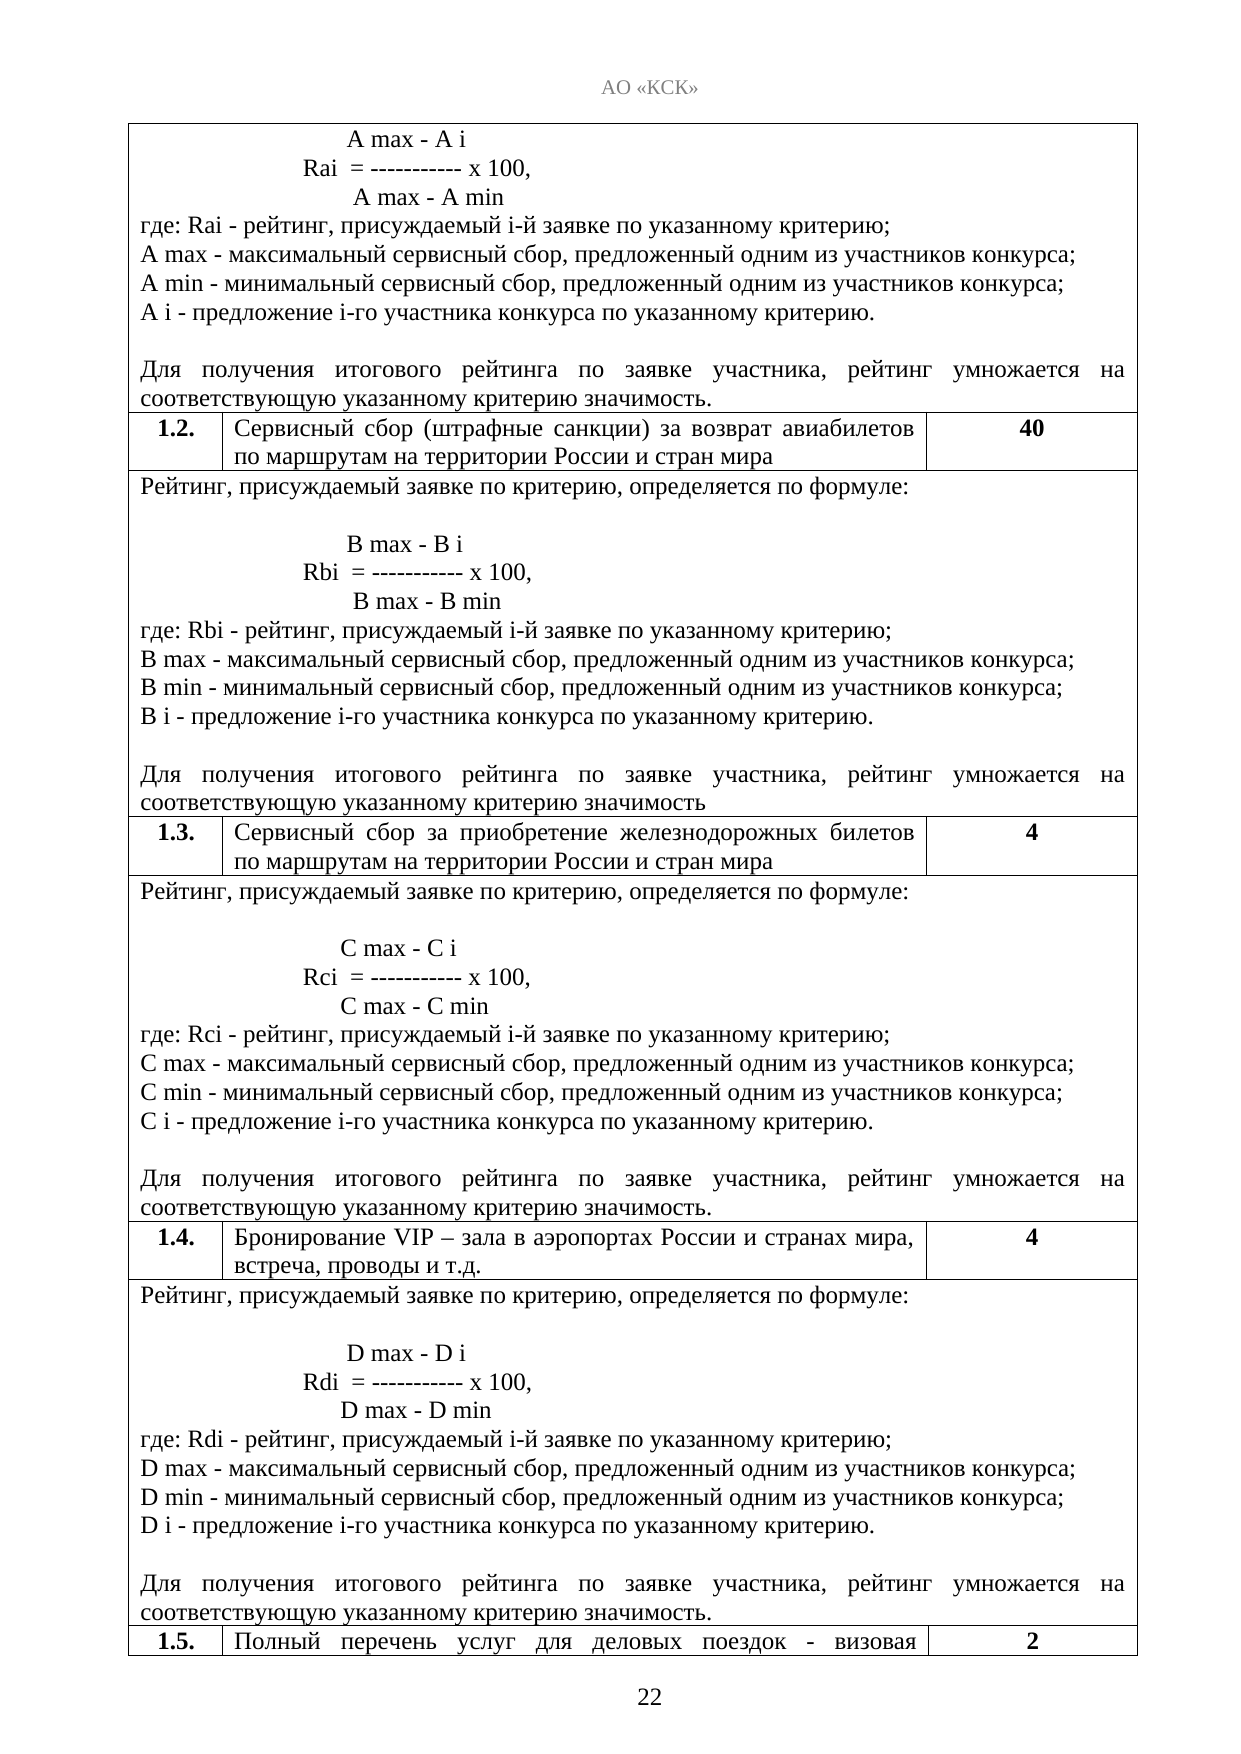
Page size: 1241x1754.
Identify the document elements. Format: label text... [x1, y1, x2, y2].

table_cell Рейтинг, присуждаемый заявке по критерию, определяется по формуле: C max - C i Rсi = ----------- x 100, C max - C min где: Rсi - рейтинг, присуждаемый i-й заявке по указанному критерию; C max - максимальный сервисный сбор, предложенный одним из участников конкурса; C min - минимальный сервисный сбор, предложенный одним из участников конкурса; C i - предложение i-го участника конкурса по указанному критерию. Для получения итогового рейтинга по заявке участника, рейтинг умножается на соответствующую указанному критерию значимость. [129, 876, 1137, 1221]
table_cell Рейтинг, присуждаемый заявке по критерию, определяется по формуле: B max - B i Rbi = ----------- x 100, B max - B min где: Rbi - рейтинг, присуждаемый i-й заявке по указанному критерию; B max - максимальный сервисный сбор, предложенный одним из участников конкурса; B min - минимальный сервисный сбор, предложенный одним из участников конкурса; B i - предложение i-го участника конкурса по указанному критерию. Для получения итогового рейтинга по заявке участника, рейтинг умножается на соответствующую указанному критерию значимость [129, 471, 1137, 816]
table_cell Сервисный сбор за приобретение железнодорожных билетов по маршрутам на территории России и стран мира [223, 817, 926, 875]
table_cell 1.2. [129, 413, 222, 470]
table_cell 1.3. [129, 817, 222, 875]
table_cell 2 [929, 1626, 1137, 1655]
table_cell 4 [927, 1222, 1137, 1279]
table_cell Сервисный сбор (штрафные санкции) за возврат авиабилетов по маршрутам на территории России и стран мира [223, 413, 926, 470]
table_cell 40 [927, 413, 1137, 470]
table_cell Бронирование VIP – зала в аэропортах России и странах мира, встреча, проводы и т.д. [223, 1222, 926, 1279]
table_cell 1.4. [129, 1222, 222, 1279]
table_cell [223, 1626, 928, 1655]
table_cell 1.5. [129, 1626, 222, 1655]
table_cell 4 [927, 817, 1137, 875]
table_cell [129, 124, 1137, 412]
table_cell Рейтинг, присуждаемый заявке по критерию, определяется по формуле: D max - D i Rdi = ----------- x 100, D max - D min где: Rdi - рейтинг, присуждаемый i-й заявке по указанному критерию; D max - максимальный сервисный сбор, предложенный одним из участников конкурса; D min - минимальный сервисный сбор, предложенный одним из участников конкурса; D i - предложение i-го участника конкурса по указанному критерию. Для получения итогового рейтинга по заявке участника, рейтинг умножается на соответствующую указанному критерию значимость. [129, 1280, 1137, 1625]
